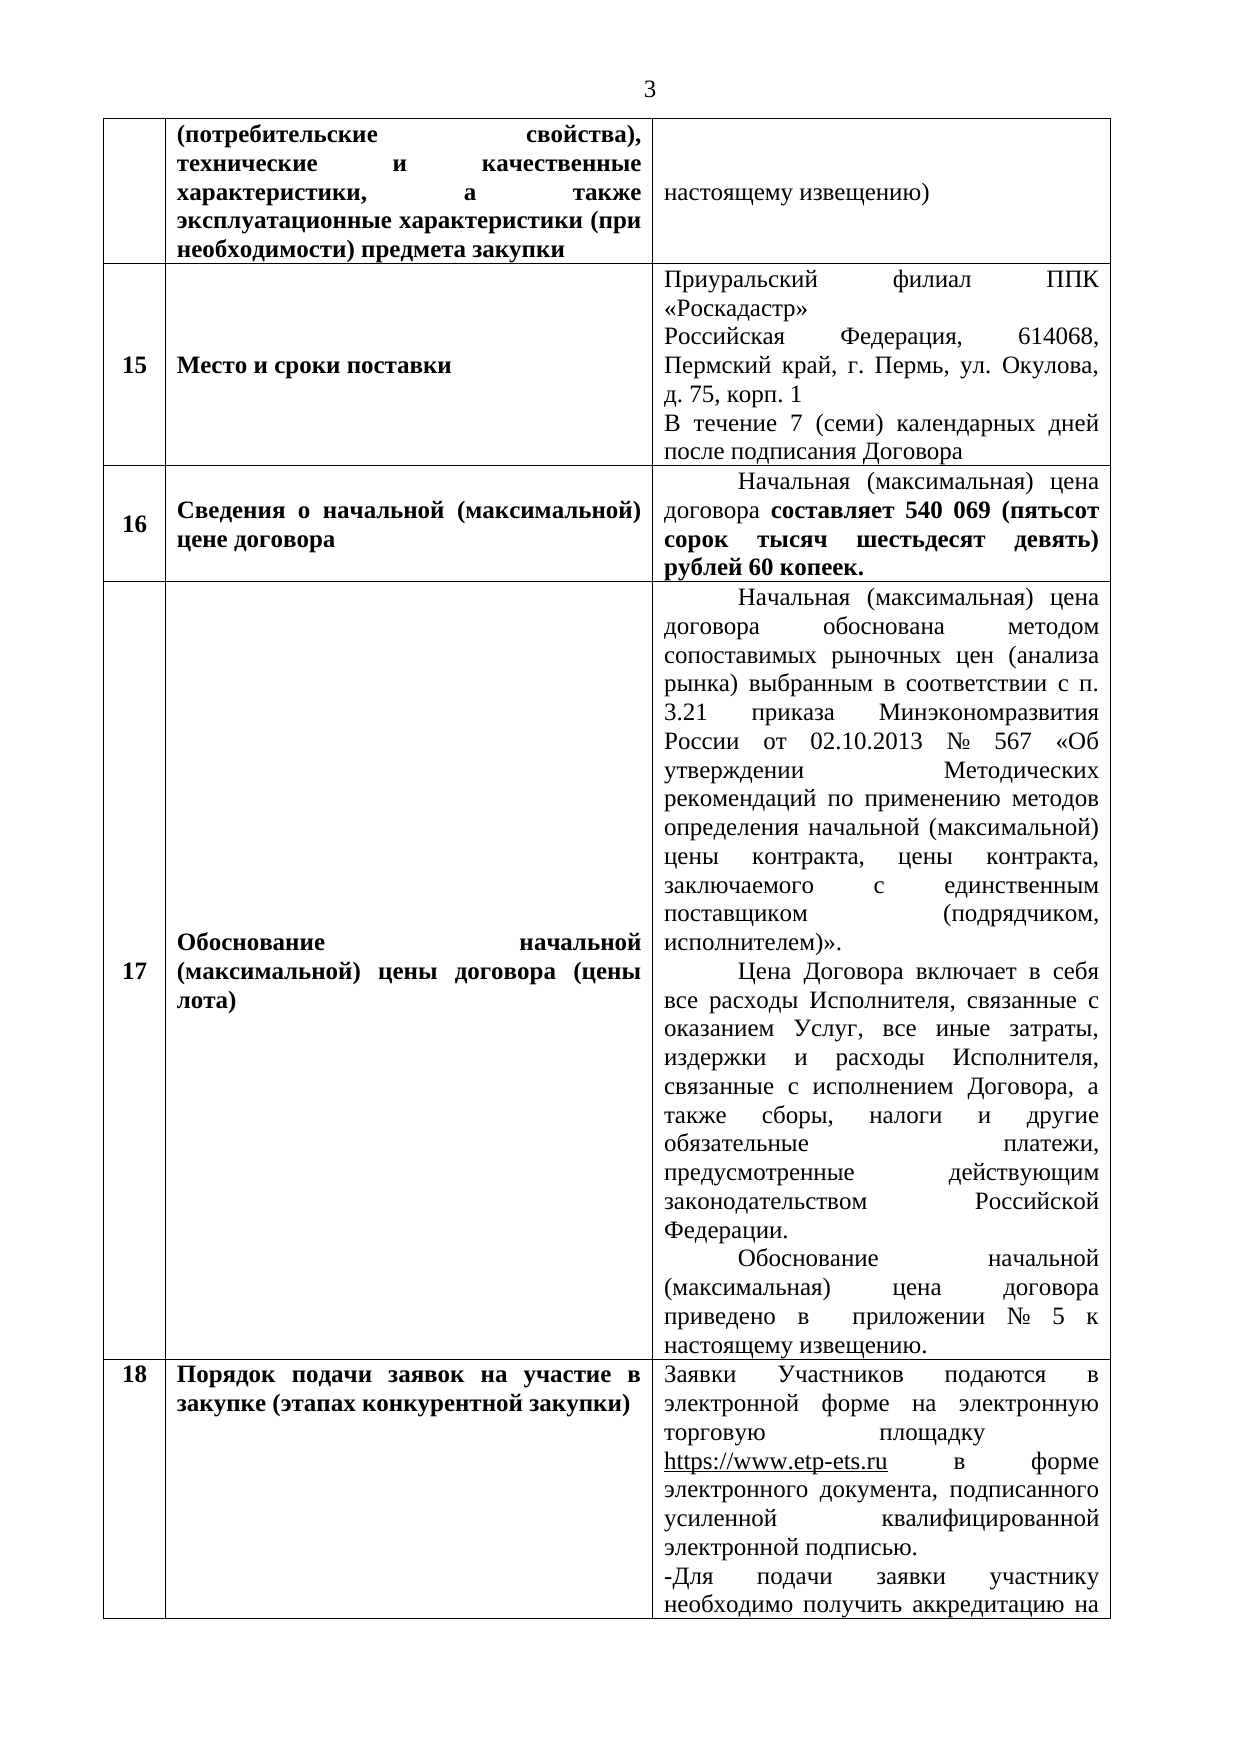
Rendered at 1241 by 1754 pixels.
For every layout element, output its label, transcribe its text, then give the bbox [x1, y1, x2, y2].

table_cell 17 [104, 582, 165, 1358]
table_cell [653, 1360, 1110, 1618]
table_cell 15 [104, 264, 165, 465]
table_cell 16 [104, 466, 165, 581]
table_cell Обоснование начальной (максимальной) цены договора (цены лота) [166, 582, 652, 1358]
table_cell Приуральский филиал ППК «Роскадастр» Российская Федерация, 614068, Пермский край, г. Пермь, ул. Окулова, д. 75, корп. 1 В течение 7 (семи) календарных дней после подписания Договора [653, 264, 1110, 465]
table_cell Начальная (максимальная) цена договора составляет 540 069 (пятьсот сорок тысяч шестьдесят девять) рублей 60 копеек. [653, 466, 1110, 581]
table_cell Сведения о начальной (максимальной) цене договора [166, 466, 652, 581]
table_cell 18 [104, 1360, 165, 1618]
table_cell 14 [104, 119, 165, 263]
table_cell Начальная (максимальная) цена договора обоснована методом сопоставимых рыночных цен (анализа рынка) выбранным в соответствии с п. 3.21 приказа Минэкономразвития России от 02.10.2013 № 567 «Об утверждении Методических рекомендаций по применению методов определения начальной (максимальной) цены контракта, цены контракта, заключаемого с единственным поставщиком (подрядчиком, исполнителем)». Цена Договора включает в себя все расходы Исполнителя, связанные с оказанием Услуг, все иные затраты, издержки и расходы Исполнителя, связанные с исполнением Договора, а также сборы, налоги и другие обязательные платежи, предусмотренные действующим законодательством Российской Федерации. Обоснование начальной (максимальная) цена договора приведено в приложении № 5 к настоящему извещению. [653, 582, 1110, 1358]
table_cell Место и сроки поставки [166, 264, 652, 465]
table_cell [166, 1360, 652, 1618]
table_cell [653, 119, 1110, 263]
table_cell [166, 119, 652, 263]
